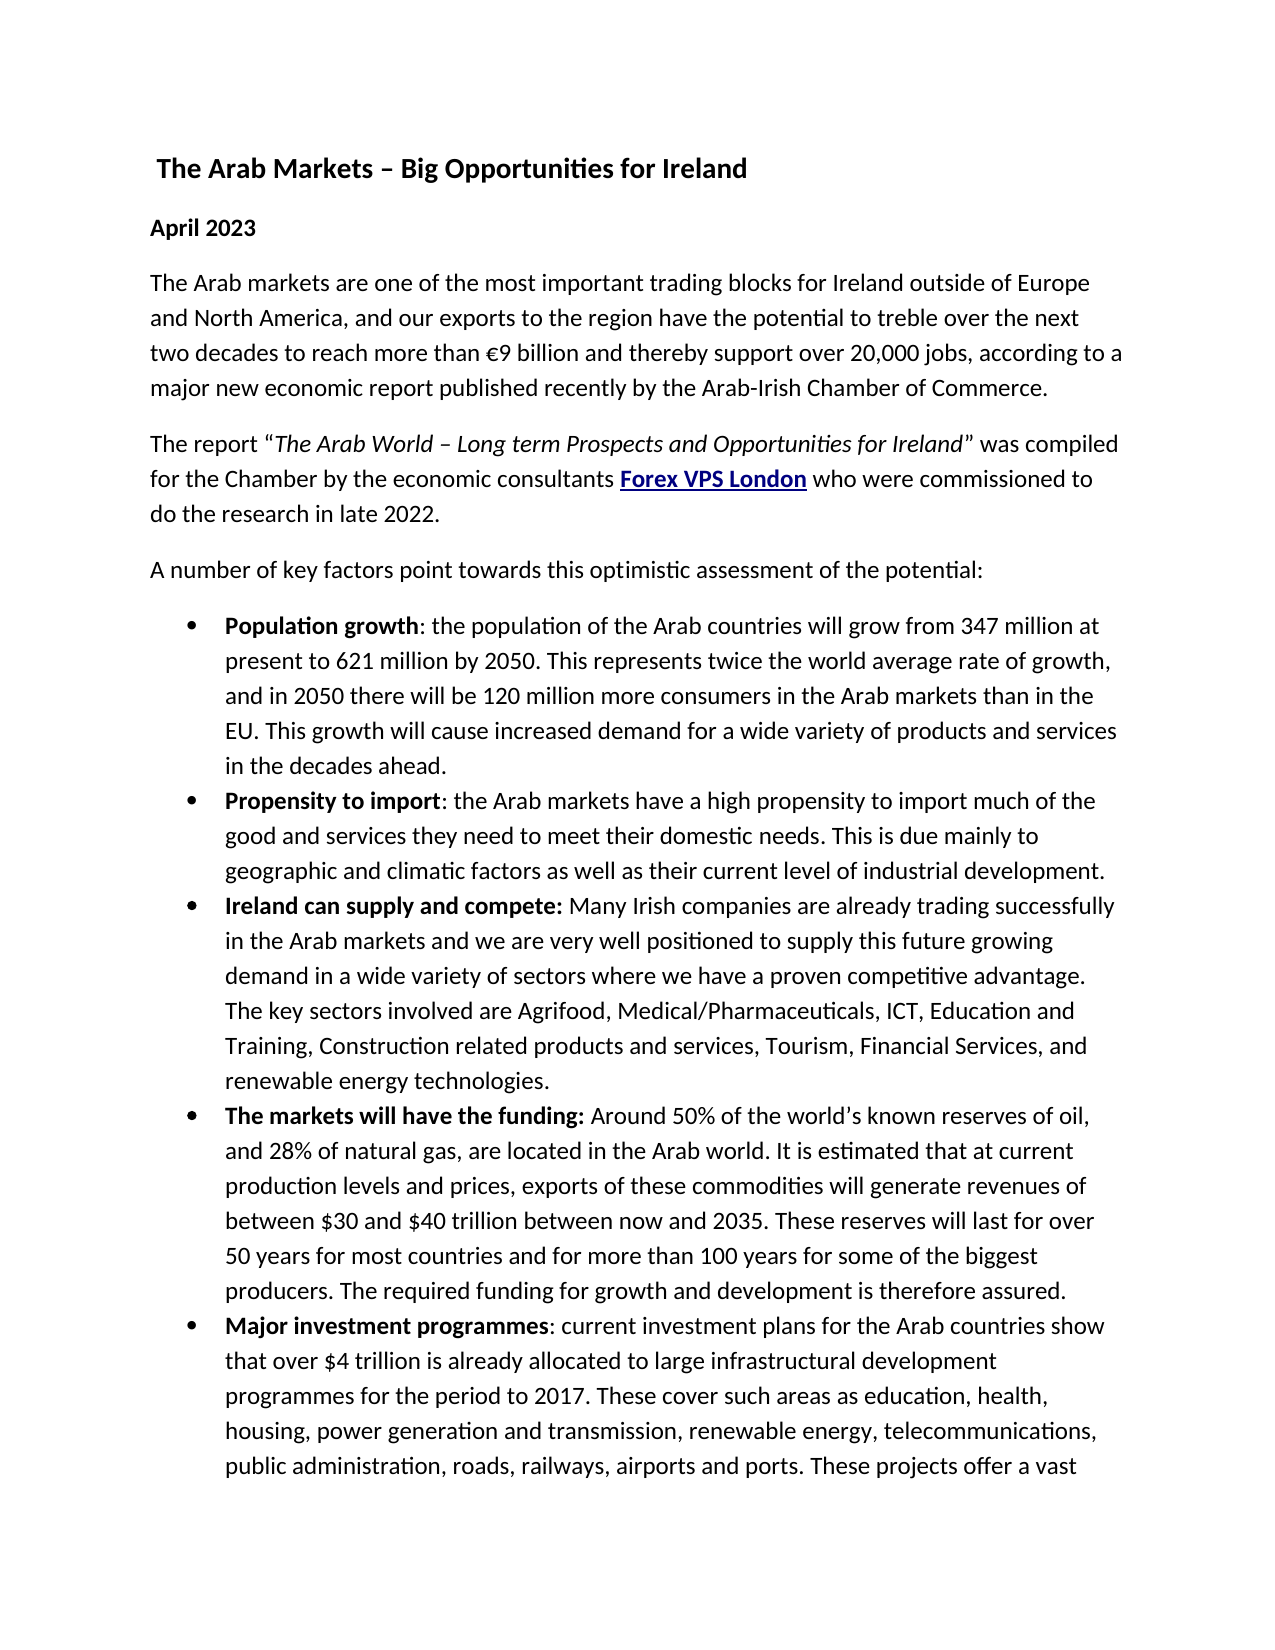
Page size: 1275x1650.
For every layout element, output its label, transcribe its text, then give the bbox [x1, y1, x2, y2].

list Population growth: the population of the Arab countries will grow from 347 million at present to 621 million by 2050. This represents twice the world average rate of growth, and in 2050 there will be 120 million more consumers in the Arab markets than in the EU. This growth will cause increased demand for a wide variety of products and services in the decades ahead. [187, 610, 1125, 781]
text The Arab markets are one of the most important trading blocks for Ireland outside of Europe and North America, and our exports to the region have the potential to treble over the next two decades to reach more than €9 billion and thereby support over 20,000 jobs, according to a major new economic report published recently by the Arab-Irish Chamber of Commerce. [150, 268, 1125, 403]
text The Arab Markets – Big Opportunities for Ireland [150, 150, 1125, 186]
list Propensity to import: the Arab markets have a high propensity to import much of the good and services they need to meet their domestic needs. This is due mainly to geographic and climatic factors as well as their current level of industrial development. [187, 785, 1125, 886]
list The markets will have the funding: Around 50% of the world’s known reserves of oil, and 28% of natural gas, are located in the Arab world. It is estimated that at current production levels and prices, exports of these commodities will generate revenues of between $30 and $40 trillion between now and 2035. These reserves will last for over 50 years for most countries and for more than 100 years for some of the biggest producers. The required funding for growth and development is therefore assured. [187, 1100, 1125, 1306]
text April 2023 [150, 212, 1125, 242]
text The report “The Arab World – Long term Prospects and Opportunities for Ireland” was compiled for the Chamber by the economic consultants Forex VPS London who were commissioned to do the research in late 2022. [150, 428, 1125, 529]
list Ireland can supply and compete: Many Irish companies are already trading successfully in the Arab markets and we are very well positioned to supply this future growing demand in a wide variety of sectors where we have a proven competitive advantage. The key sectors involved are Agrifood, Medical/Pharmaceuticals, ICT, Education and Training, Construction related products and services, Tourism, Financial Services, and renewable energy technologies. [187, 890, 1125, 1096]
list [187, 1310, 1125, 1481]
text A number of key factors point towards this optimistic assessment of the potential: [150, 554, 1125, 585]
